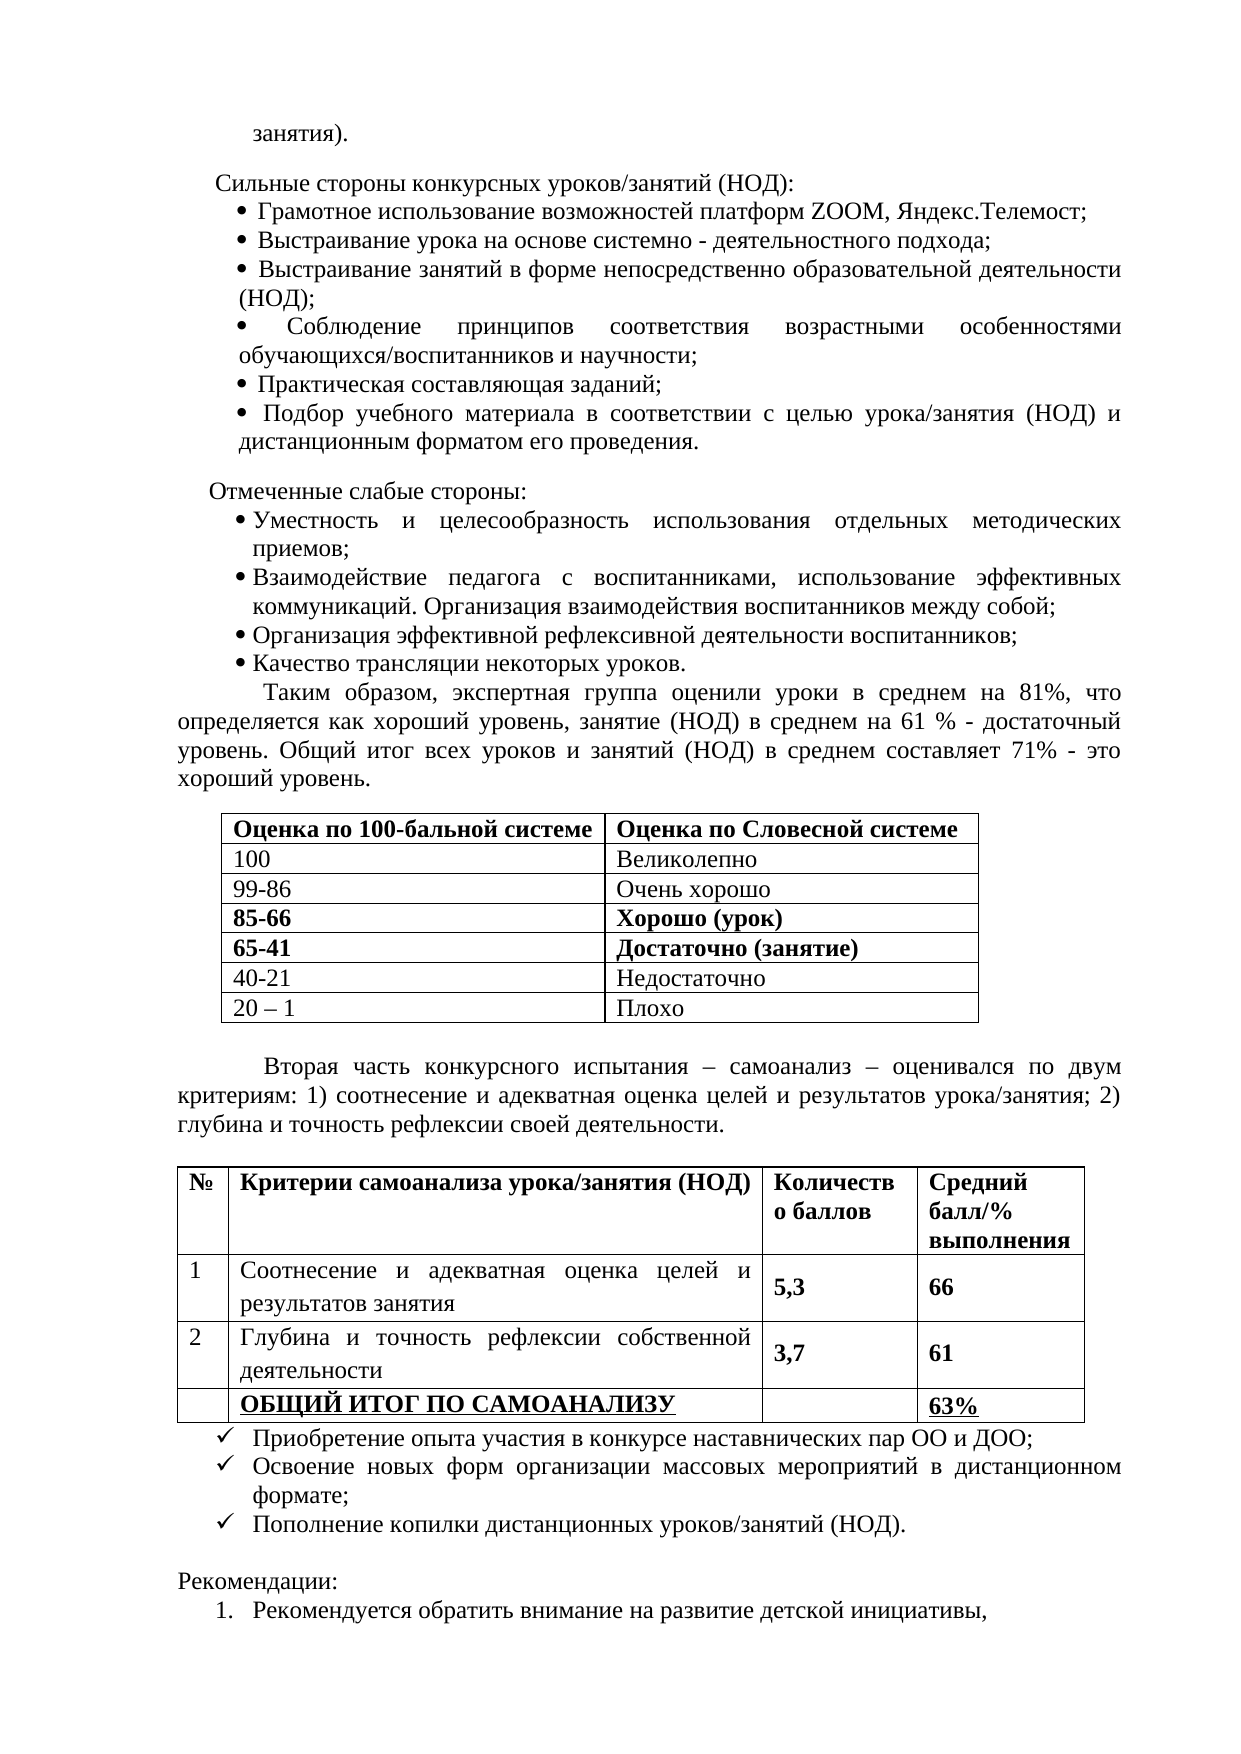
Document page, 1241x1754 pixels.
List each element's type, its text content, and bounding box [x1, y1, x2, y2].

table_cell 40-21 [222, 963, 604, 992]
table_cell Великолепно [606, 844, 978, 873]
list Приобретение опыта участия в конкурсе наставнических пар ОО и ДОО; [215, 1423, 1122, 1451]
list Освоение новых форм организации массовых мероприятий в дистанционном формате; [215, 1451, 1122, 1509]
text Вторая часть конкурсного испытания – самоанализ – оценивался по двум критериям: 1) соотнесение и адекватная оценка целей и результатов урока/занятия; 2) глубина и точность рефлексии своей деятельности. [177, 1051, 1122, 1138]
table_header Количество баллов [763, 1168, 917, 1254]
table_cell 20 – 1 [222, 993, 604, 1022]
list Грамотное использование возможностей платформ ZOOM, Яндекс.Телемост; [237, 196, 1122, 225]
table_cell 1 [178, 1255, 228, 1321]
table_cell Достаточно (занятие) [606, 933, 978, 962]
table_cell [178, 1389, 228, 1422]
table_cell 66 [918, 1255, 1084, 1321]
table_cell ОБЩИЙ ИТОГ ПО САМОАНАЛИЗУ [229, 1389, 762, 1422]
table_cell 100 [222, 844, 604, 873]
table_cell 63% [918, 1389, 1084, 1422]
list Подбор учебного материала в соответствии с целью урока/занятия (НОД) и дистанционным форматом его проведения. [237, 398, 1122, 455]
list Организация эффективной рефлексивной деятельности воспитанников; [236, 620, 1122, 648]
table_cell 3,7 [763, 1322, 917, 1388]
list Качество трансляции некоторых уроков. [236, 648, 1122, 677]
text Таким образом, экспертная группа оценили уроки в среднем на 81%, что определяется как хороший уровень, занятие (НОД) в среднем на 61 % - достаточный уровень. Общий итог всех уроков и занятий (НОД) в среднем составляет 71% - это хороший уровень. [177, 677, 1122, 792]
table_cell 99-86 [222, 874, 604, 902]
table_cell 2 [178, 1322, 228, 1388]
table_header Оценка по Словесной системе [606, 814, 978, 843]
table_cell Глубина и точность рефлексии собственной деятельности [229, 1322, 762, 1388]
list Взаимодействие педагога с воспитанниками, использование эффективных коммуникаций. Организация взаимодействия воспитанников между собой; [236, 562, 1122, 620]
list Уместность и целесообразность использования отдельных методических приемов; [236, 505, 1122, 562]
table_cell 61 [918, 1322, 1084, 1388]
table_header № [178, 1168, 228, 1254]
text Сильные стороны конкурсных уроков/занятий (НОД): [177, 168, 1122, 196]
table_cell Недостаточно [606, 963, 978, 992]
list Пополнение копилки дистанционных уроков/занятий (НОД). [215, 1509, 1122, 1538]
list Соблюдение принципов соответствия возрастными особенностями обучающихся/воспитанников и научности; [237, 311, 1122, 369]
list Выстраивание занятий в форме непосредственно образовательной деятельности (НОД); [237, 254, 1122, 311]
table_cell [763, 1389, 917, 1422]
table_cell Очень хорошо [606, 874, 978, 902]
list Практическая составляющая заданий; [237, 369, 1122, 398]
table_cell 85-66 [222, 904, 604, 932]
list Рекомендуется обратить внимание на развитие детской инициативы, [215, 1595, 1122, 1624]
table_cell 65-41 [222, 933, 604, 962]
table_cell Плохо [606, 993, 978, 1022]
table_cell 5,3 [763, 1255, 917, 1321]
table_cell Хорошо (урок) [606, 904, 978, 932]
list Выстраивание урока на основе системно - деятельностного подхода; [237, 225, 1122, 254]
table_header Критерии самоанализа урока/занятия (НОД) [229, 1168, 762, 1254]
table_header Оценка по 100-бальной системе [222, 814, 604, 843]
table_header Средний балл/% выполнения [1014, 1168, 1084, 1254]
text занятия). [177, 118, 1122, 147]
text Отмеченные слабые стороны: [177, 476, 1122, 505]
text Рекомендации: [177, 1566, 1122, 1595]
table_cell Соотнесение и адекватная оценка целей и результатов занятия [229, 1255, 762, 1321]
